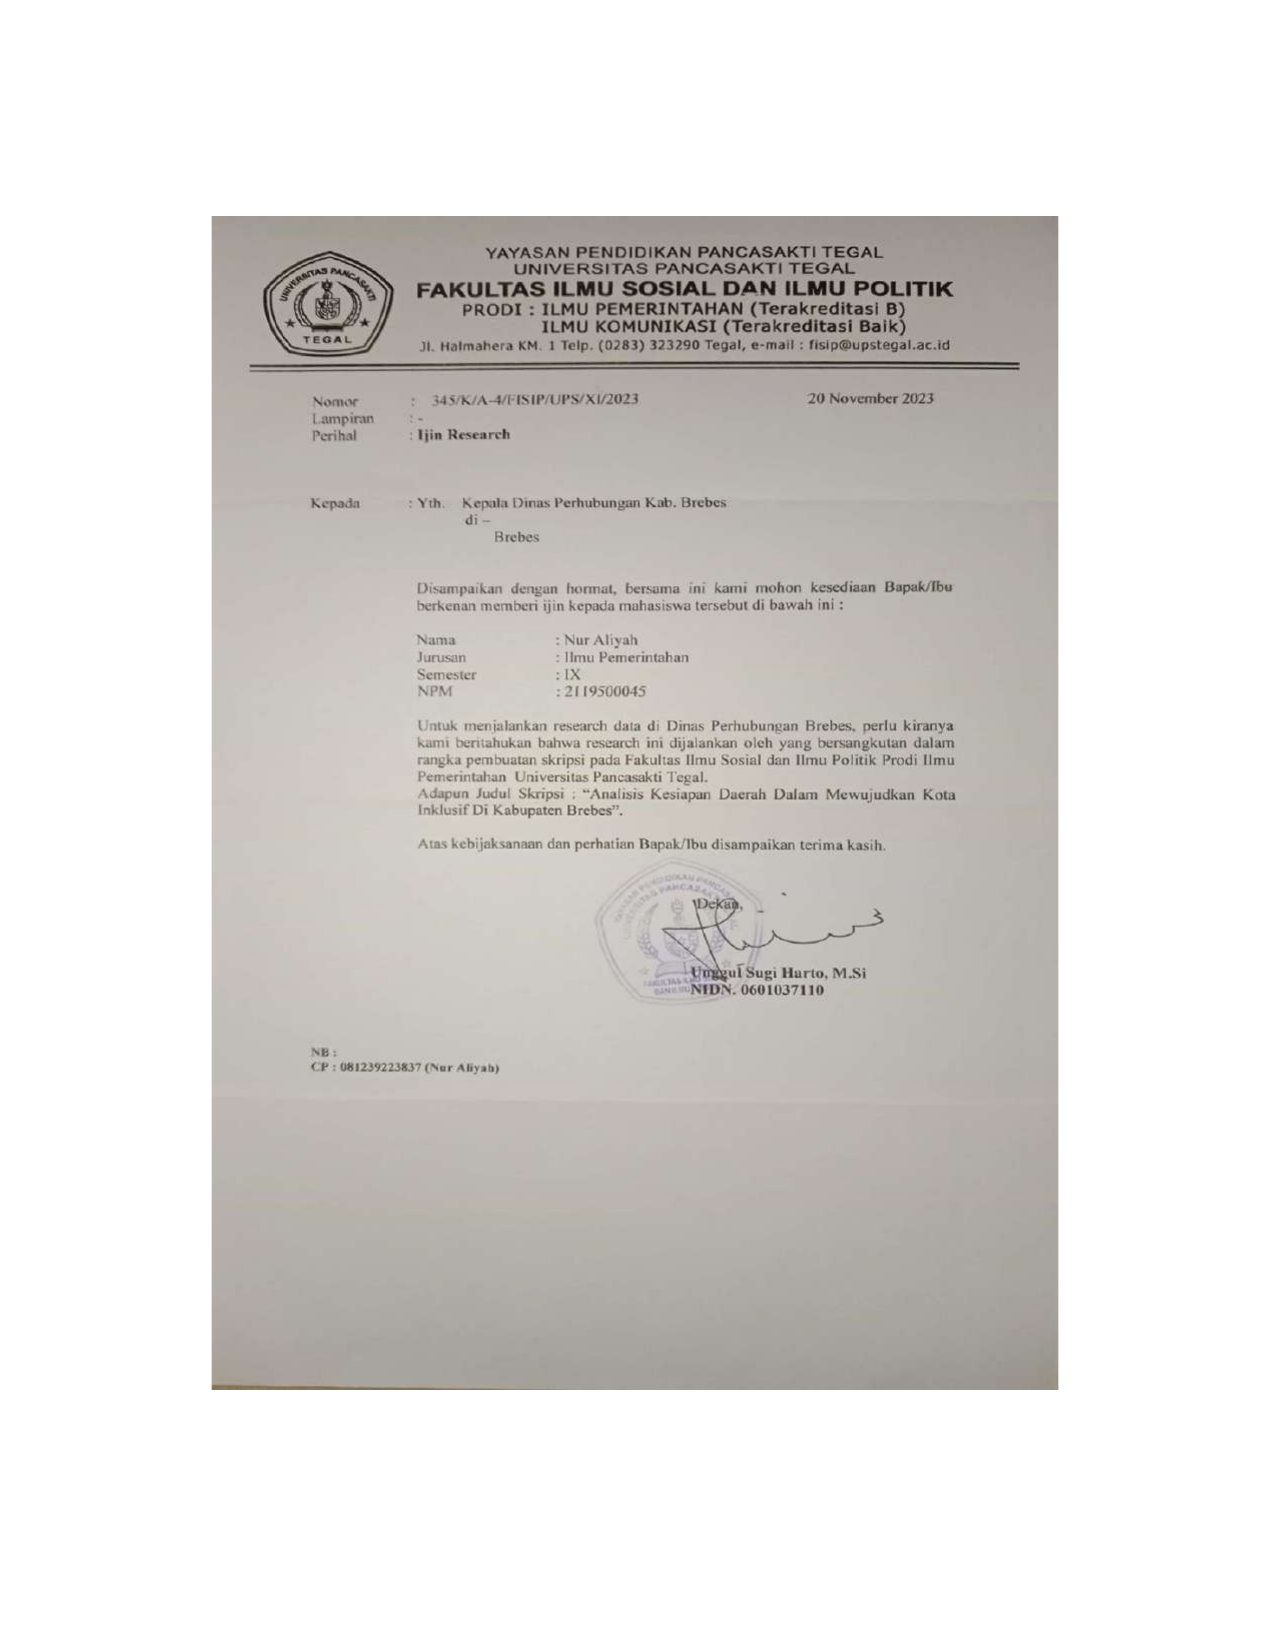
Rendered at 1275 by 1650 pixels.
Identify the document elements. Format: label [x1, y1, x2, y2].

picture [211, 216, 1059, 1390]
